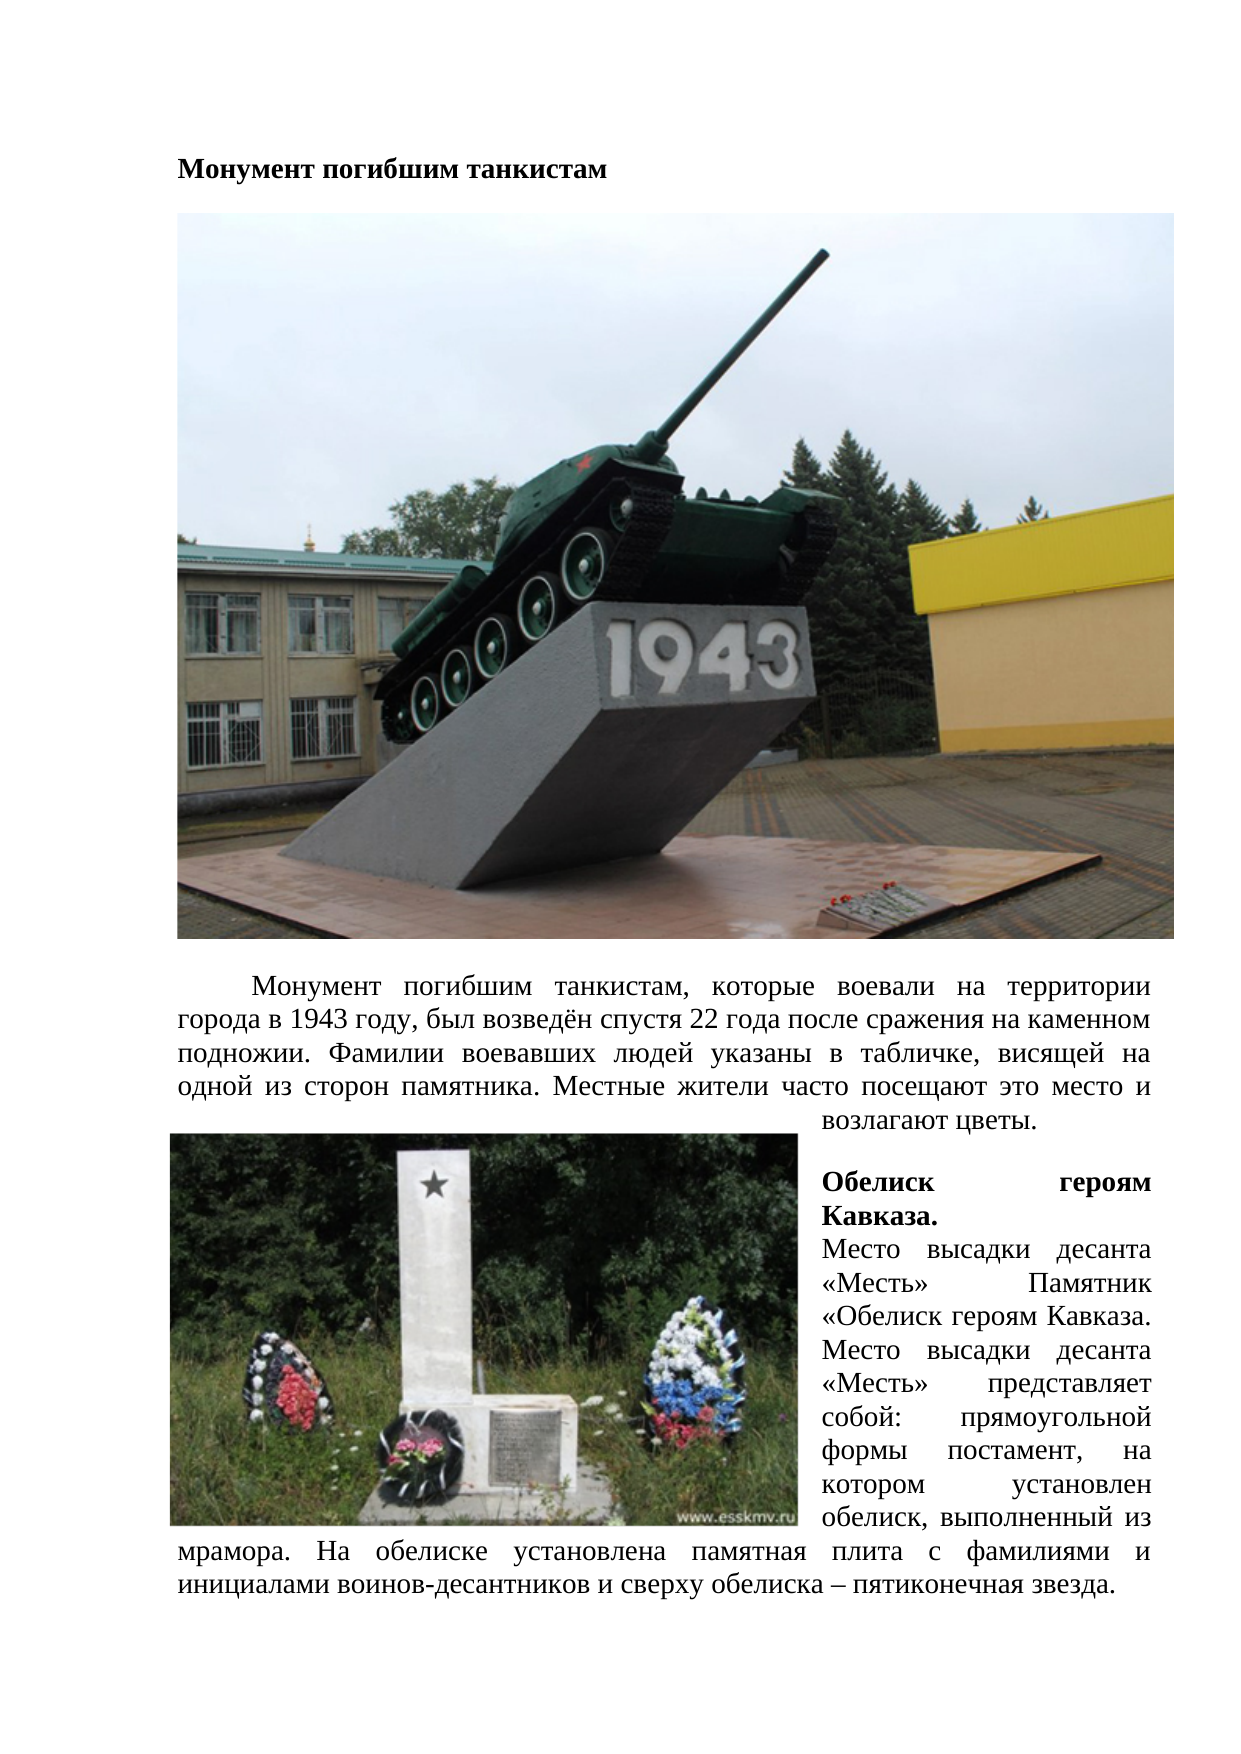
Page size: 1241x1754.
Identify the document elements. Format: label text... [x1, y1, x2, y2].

text Обелиск героям Кавказа. [803, 1164, 1152, 1231]
picture [177, 213, 1174, 939]
text Монумент погибшим танкистам, которые воевали на территории города в 1943 году, был возведён спустя 22 года после сражения на каменном подножии. Фамилии воевавших людей указаны в табличке, висящей на одной из сторон памятника. Местные жители часто посещают это место и возлагают цветы. [177, 968, 1152, 1135]
text Монумент погибшим танкистам [177, 152, 1152, 185]
text Место высадки десанта «Месть» Памятник «Обелиск героям Кавказа. Место высадки десанта «Месть» представляет собой: прямоугольной формы постамент, на котором установлен обелиск, выполненный из мрамора. На обелиске установлена памятная плита с фамилиями и инициалами воинов-десантников и сверху обелиска – пятиконечная звезда. [177, 1231, 1152, 1600]
picture [169, 1132, 803, 1531]
